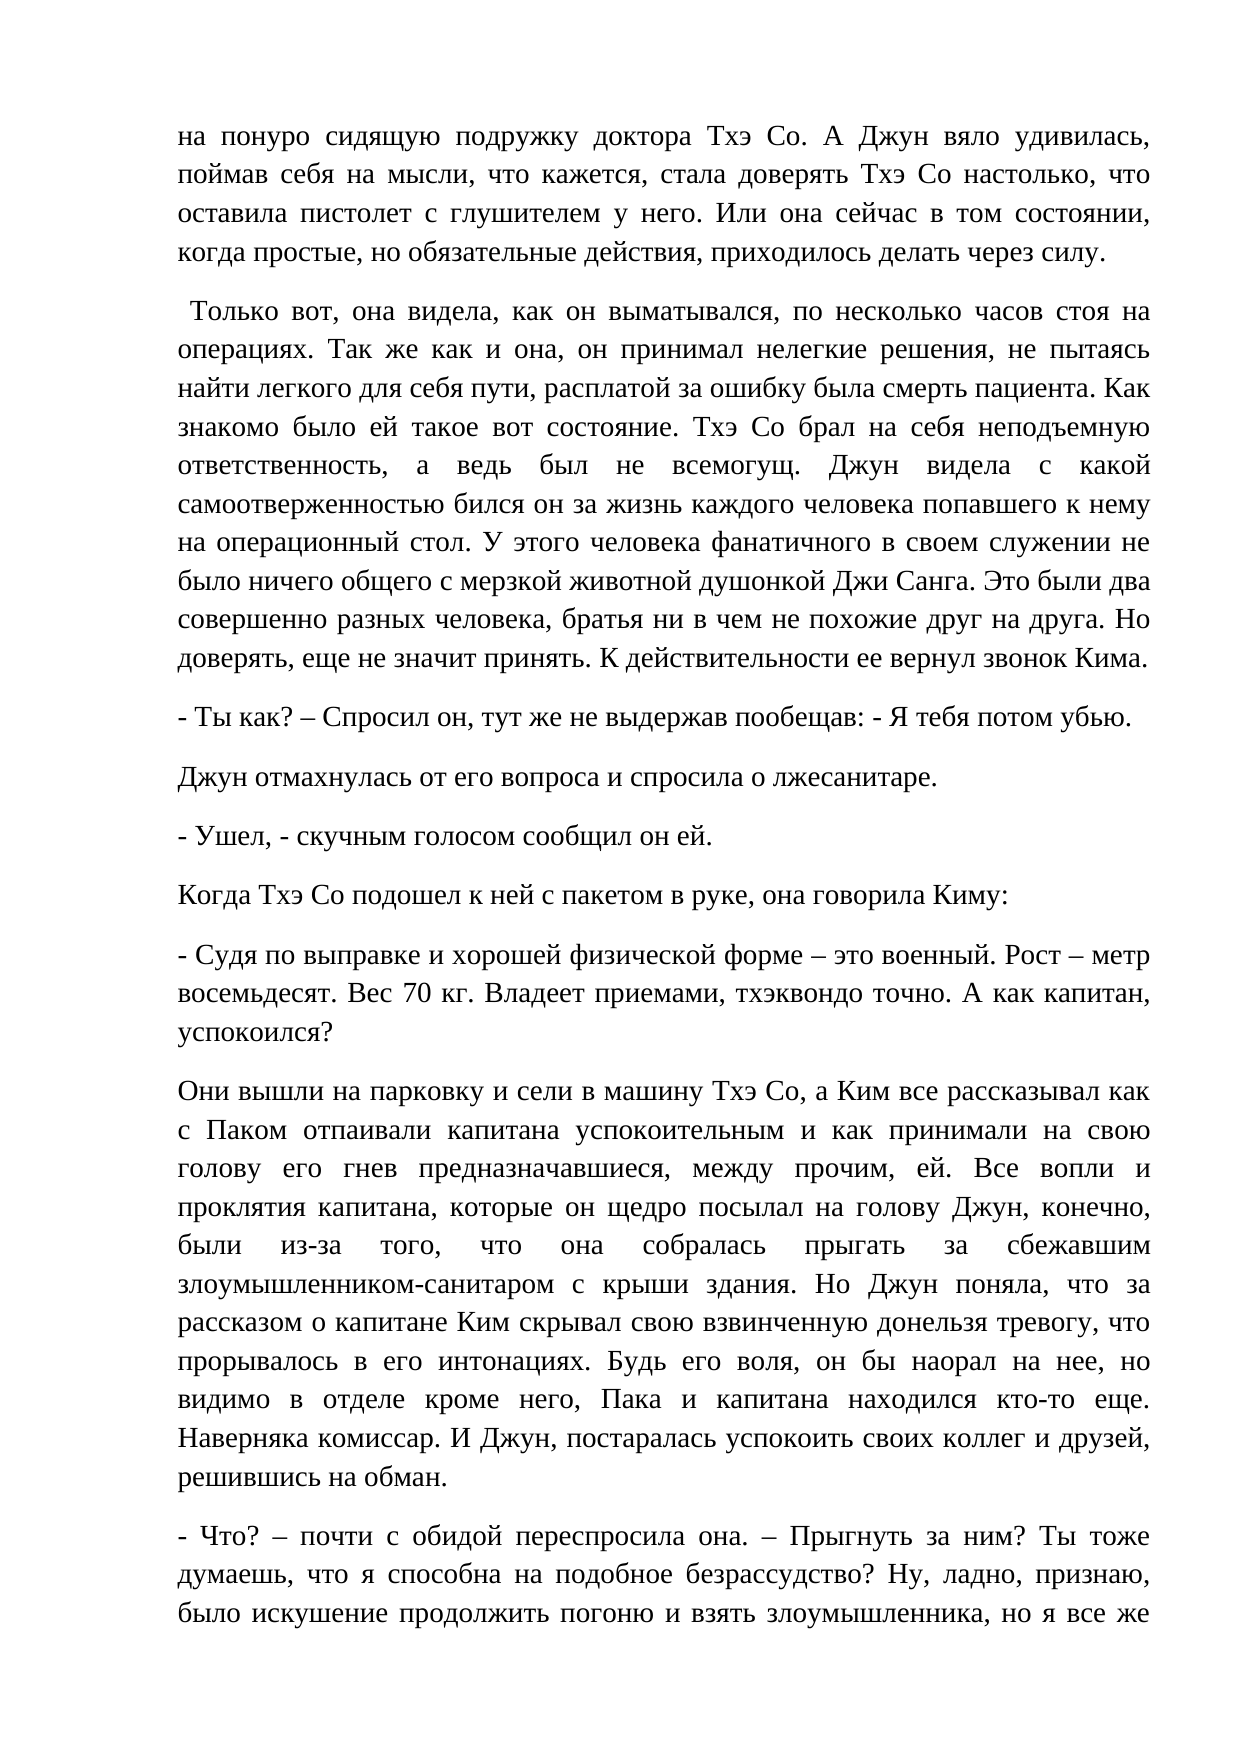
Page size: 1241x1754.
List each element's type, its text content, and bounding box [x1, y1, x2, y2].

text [177, 118, 1152, 267]
text Джун отмахнулась от его вопроса и спросила о лжесанитаре. [177, 759, 1152, 792]
text - Судя по выправке и хорошей физической форме – это военный. Рост – метр восемьдесят. Вес 70 кг. Владеет приемами, тхэквондо точно. А как капитан, успокоился? [177, 937, 1152, 1047]
text - Ушел, - скучным голосом сообщил он ей. [177, 818, 1152, 852]
text Только вот, она видела, как он выматывался, по несколько часов стоя на операциях. Так же как и она, он принимал нелегкие решения, не пытаясь найти легкого для себя пути, расплатой за ошибку была смерть пациента. Как знакомо было ей такое вот состояние. Тхэ Со брал на себя неподъемную ответственность, а ведь был не всемогущ. Джун видела с какой самоотверженностью бился он за жизнь каждого человека попавшего к нему на операционный стол. У этого человека фанатичного в своем служении не было ничего общего с мерзкой животной душонкой Джи Санга. Это были два совершенно разных человека, братья ни в чем не похожие друг на друга. Но доверять, еще не значит принять. К действительности ее вернул звонок Кима. [177, 293, 1152, 673]
text - Ты как? – Спросил он, тут же не выдержав пообещав: - Я тебя потом убью. [177, 699, 1152, 733]
text Они вышли на парковку и сели в машину Тхэ Со, а Ким все рассказывал как с Паком отпаивали капитана успокоительным и как принимали на свою голову его гнев предназначавшиеся, между прочим, ей. Все вопли и проклятия капитана, которые он щедро посылал на голову Джун, конечно, были из-за того, что она собралась прыгать за сбежавшим злоумышленником-санитаром с крыши здания. Но Джун поняла, что за рассказом о капитане Ким скрывал свою взвинченную донельзя тревогу, что прорывалось в его интонациях. Будь его воля, он бы наорал на нее, но видимо в отделе кроме него, Пака и капитана находился кто-то еще. Наверняка комиссар. И Джун, постаралась успокоить своих коллег и друзей, решившись на обман. [177, 1073, 1152, 1492]
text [177, 1518, 1152, 1629]
text Когда Тхэ Со подошел к ней с пакетом в руке, она говорила Киму: [177, 877, 1152, 911]
